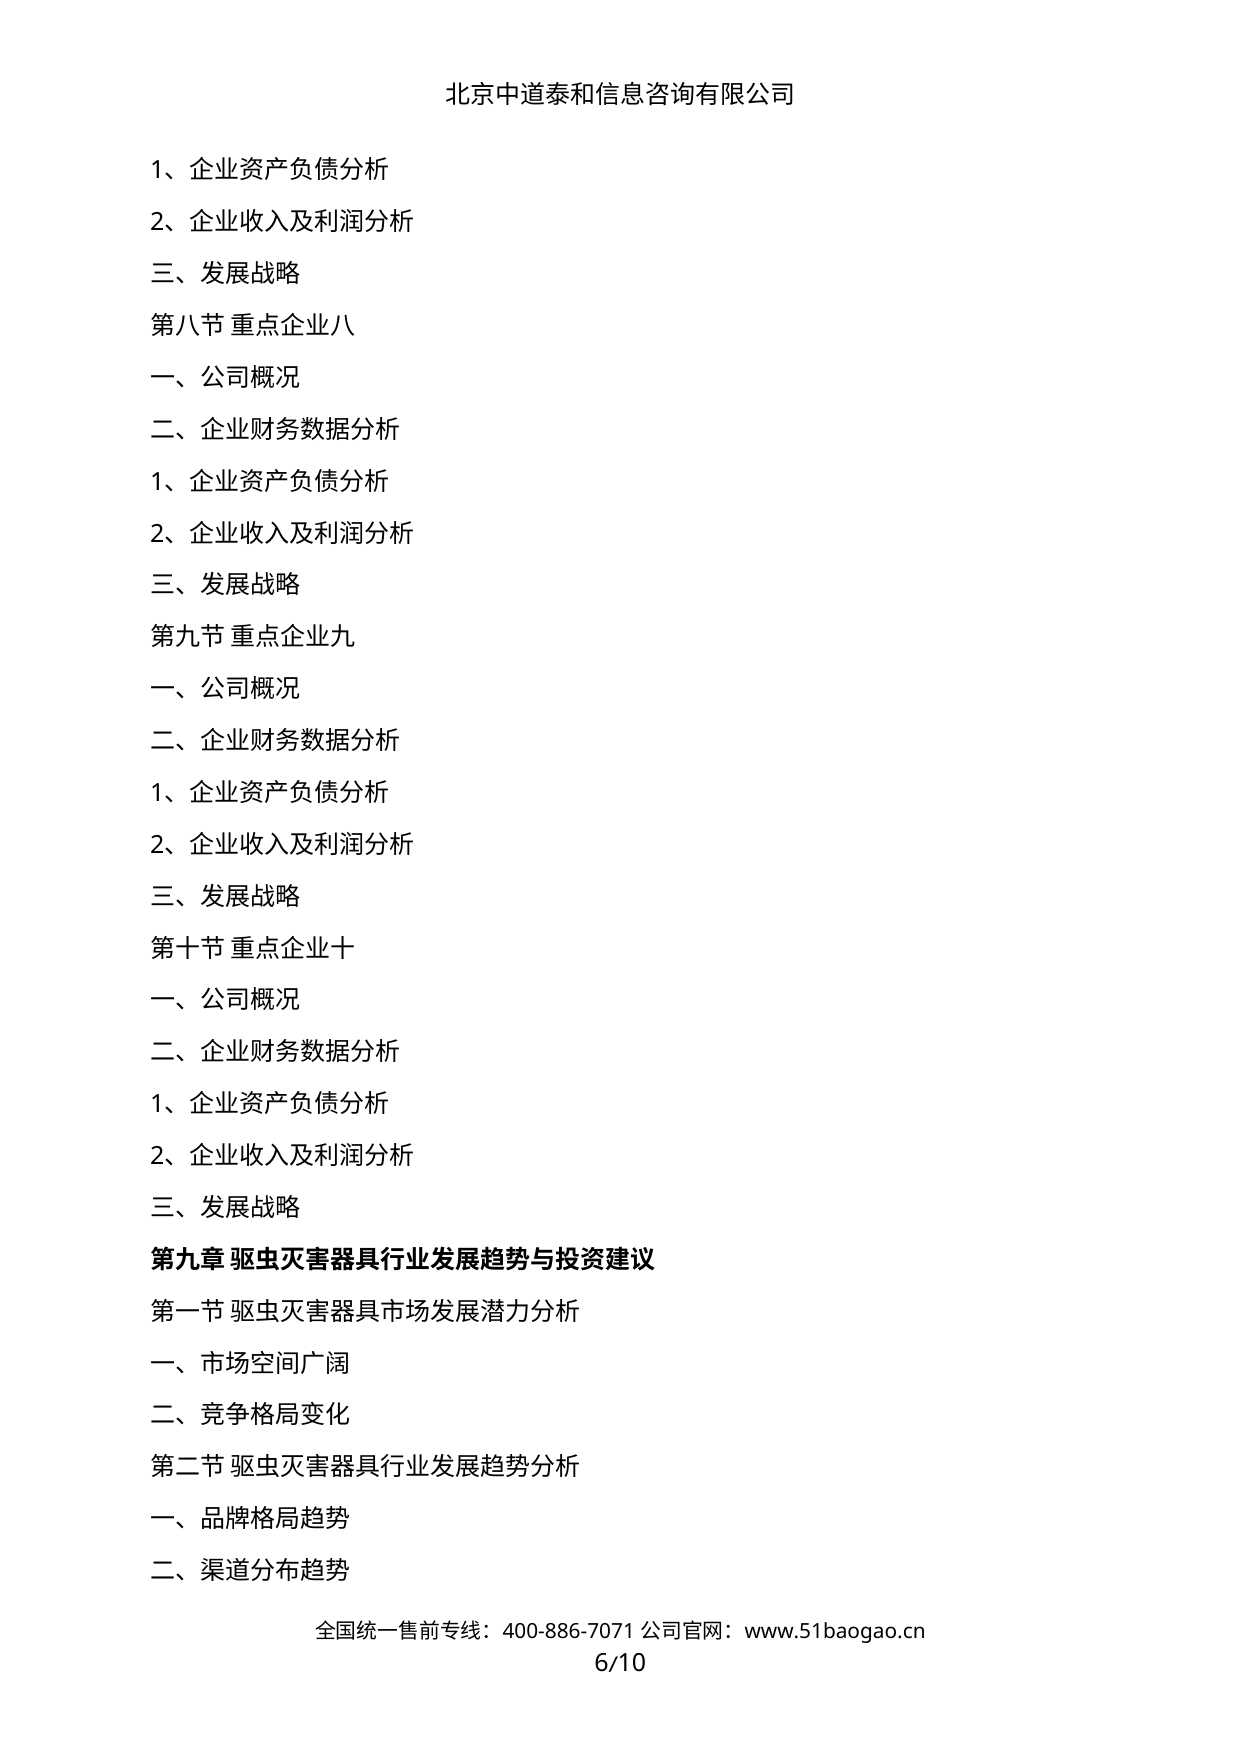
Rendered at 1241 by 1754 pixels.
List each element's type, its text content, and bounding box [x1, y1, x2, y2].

text 2、企业收入及利润分析 [150, 513, 1090, 549]
text 二、竞争格局变化 [150, 1395, 1090, 1431]
text 三、发展战略 [150, 1187, 1090, 1224]
text 二、企业财务数据分析 [150, 409, 1090, 446]
text 第一节 驱虫灭害器具市场发展潜力分析 [150, 1291, 1090, 1327]
text 三、发展战略 [150, 565, 1090, 601]
text 2、企业收入及利润分析 [150, 1136, 1090, 1172]
text 第九节 重点企业九 [150, 617, 1090, 653]
text 2、企业收入及利润分析 [150, 202, 1090, 238]
text 1、企业资产负债分析 [150, 461, 1090, 497]
text 二、企业财务数据分析 [150, 1032, 1090, 1068]
text 1、企业资产负债分析 [150, 150, 1090, 186]
text 一、品牌格局趋势 [150, 1499, 1090, 1535]
text 第二节 驱虫灭害器具行业发展趋势分析 [150, 1447, 1090, 1483]
text 一、市场空间广阔 [150, 1343, 1090, 1379]
text 第八节 重点企业八 [150, 306, 1090, 342]
text 一、公司概况 [150, 980, 1090, 1016]
text 二、企业财务数据分析 [150, 721, 1090, 757]
text 第九章 驱虫灭害器具行业发展趋势与投资建议 [150, 1239, 1090, 1276]
text 三、发展战略 [150, 876, 1090, 912]
text 一、公司概况 [150, 357, 1090, 394]
text 一、公司概况 [150, 669, 1090, 705]
text 第十节 重点企业十 [150, 928, 1090, 964]
text 二、渠道分布趋势 [150, 1551, 1090, 1587]
text 1、企业资产负债分析 [150, 1084, 1090, 1120]
text 2、企业收入及利润分析 [150, 824, 1090, 861]
text 三、发展战略 [150, 254, 1090, 290]
text 1、企业资产负债分析 [150, 772, 1090, 809]
